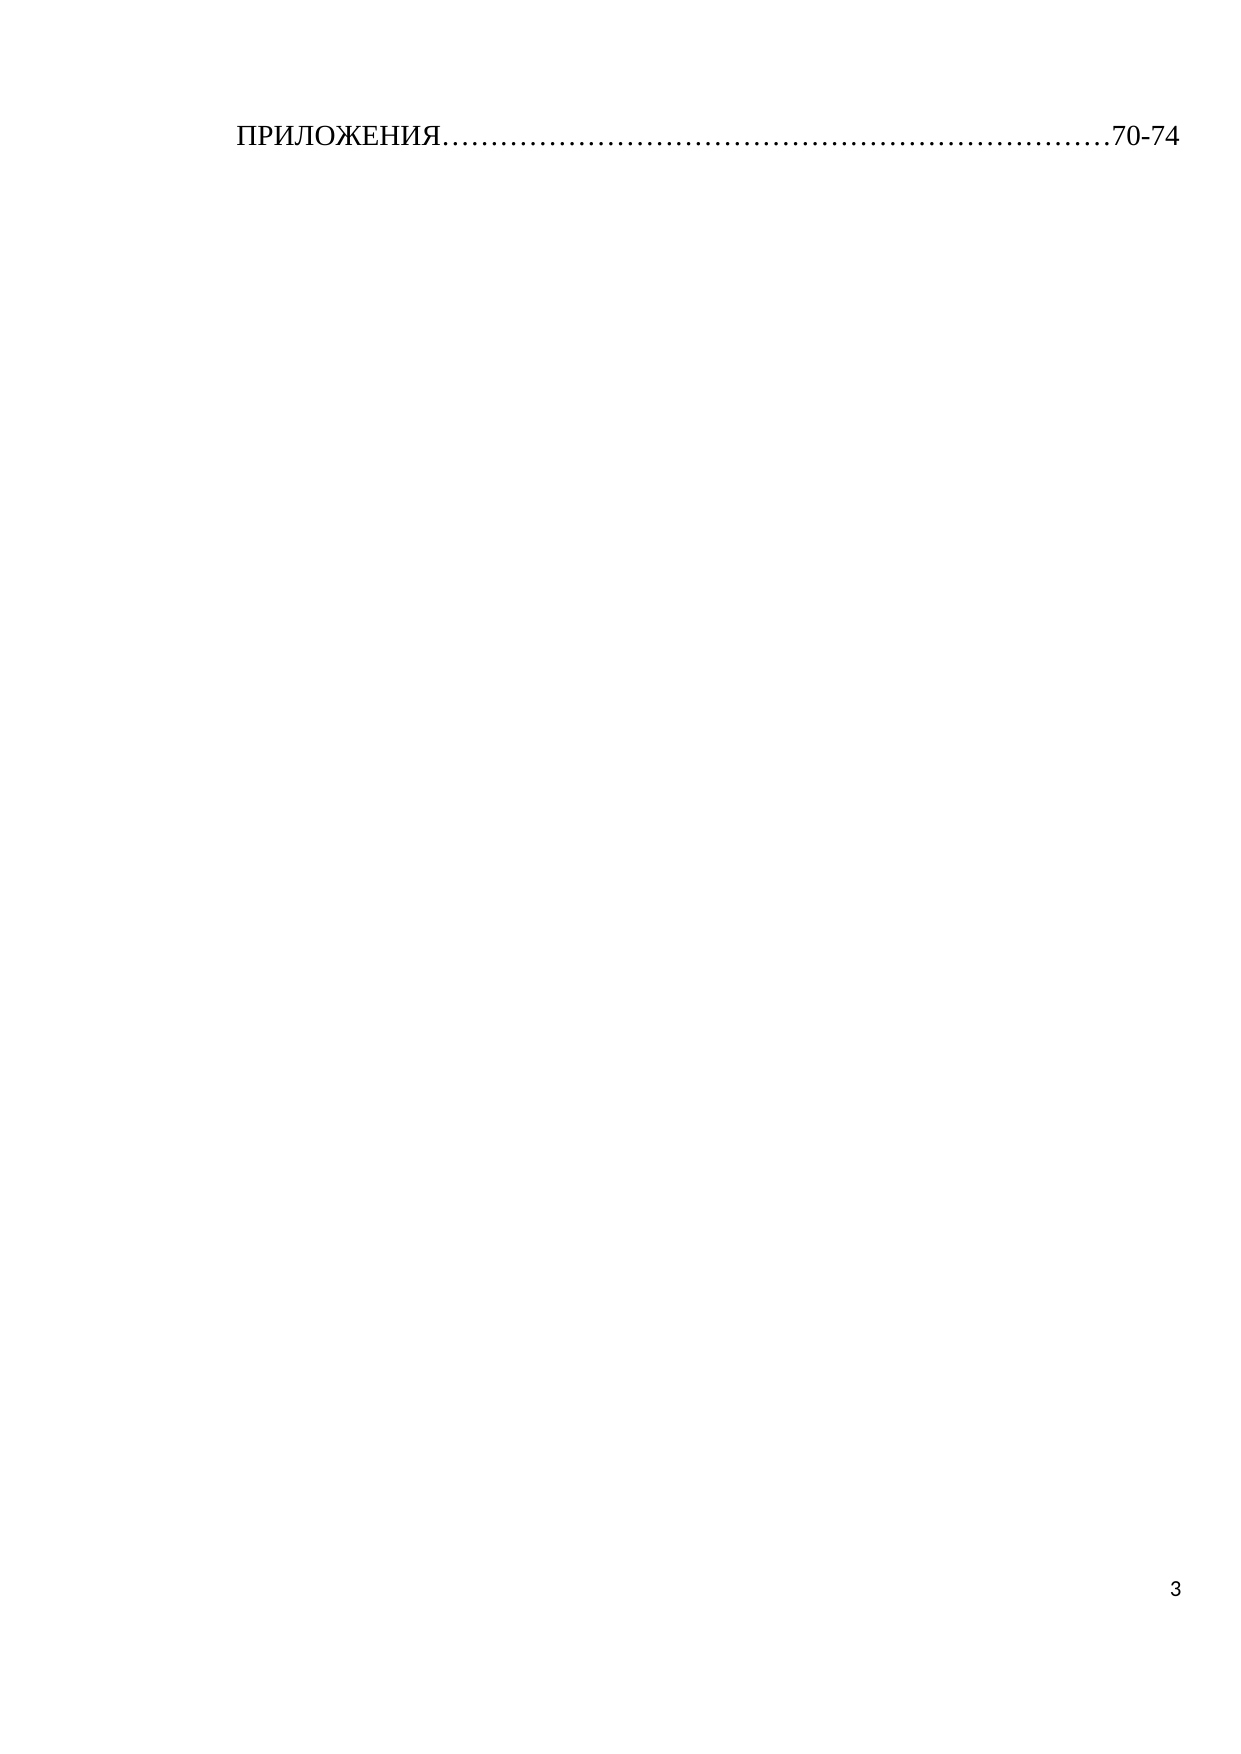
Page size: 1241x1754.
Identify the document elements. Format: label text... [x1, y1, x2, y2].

text ПРИЛOЖЕНИЯ……………………………………………………………70-74 [177, 118, 1181, 152]
